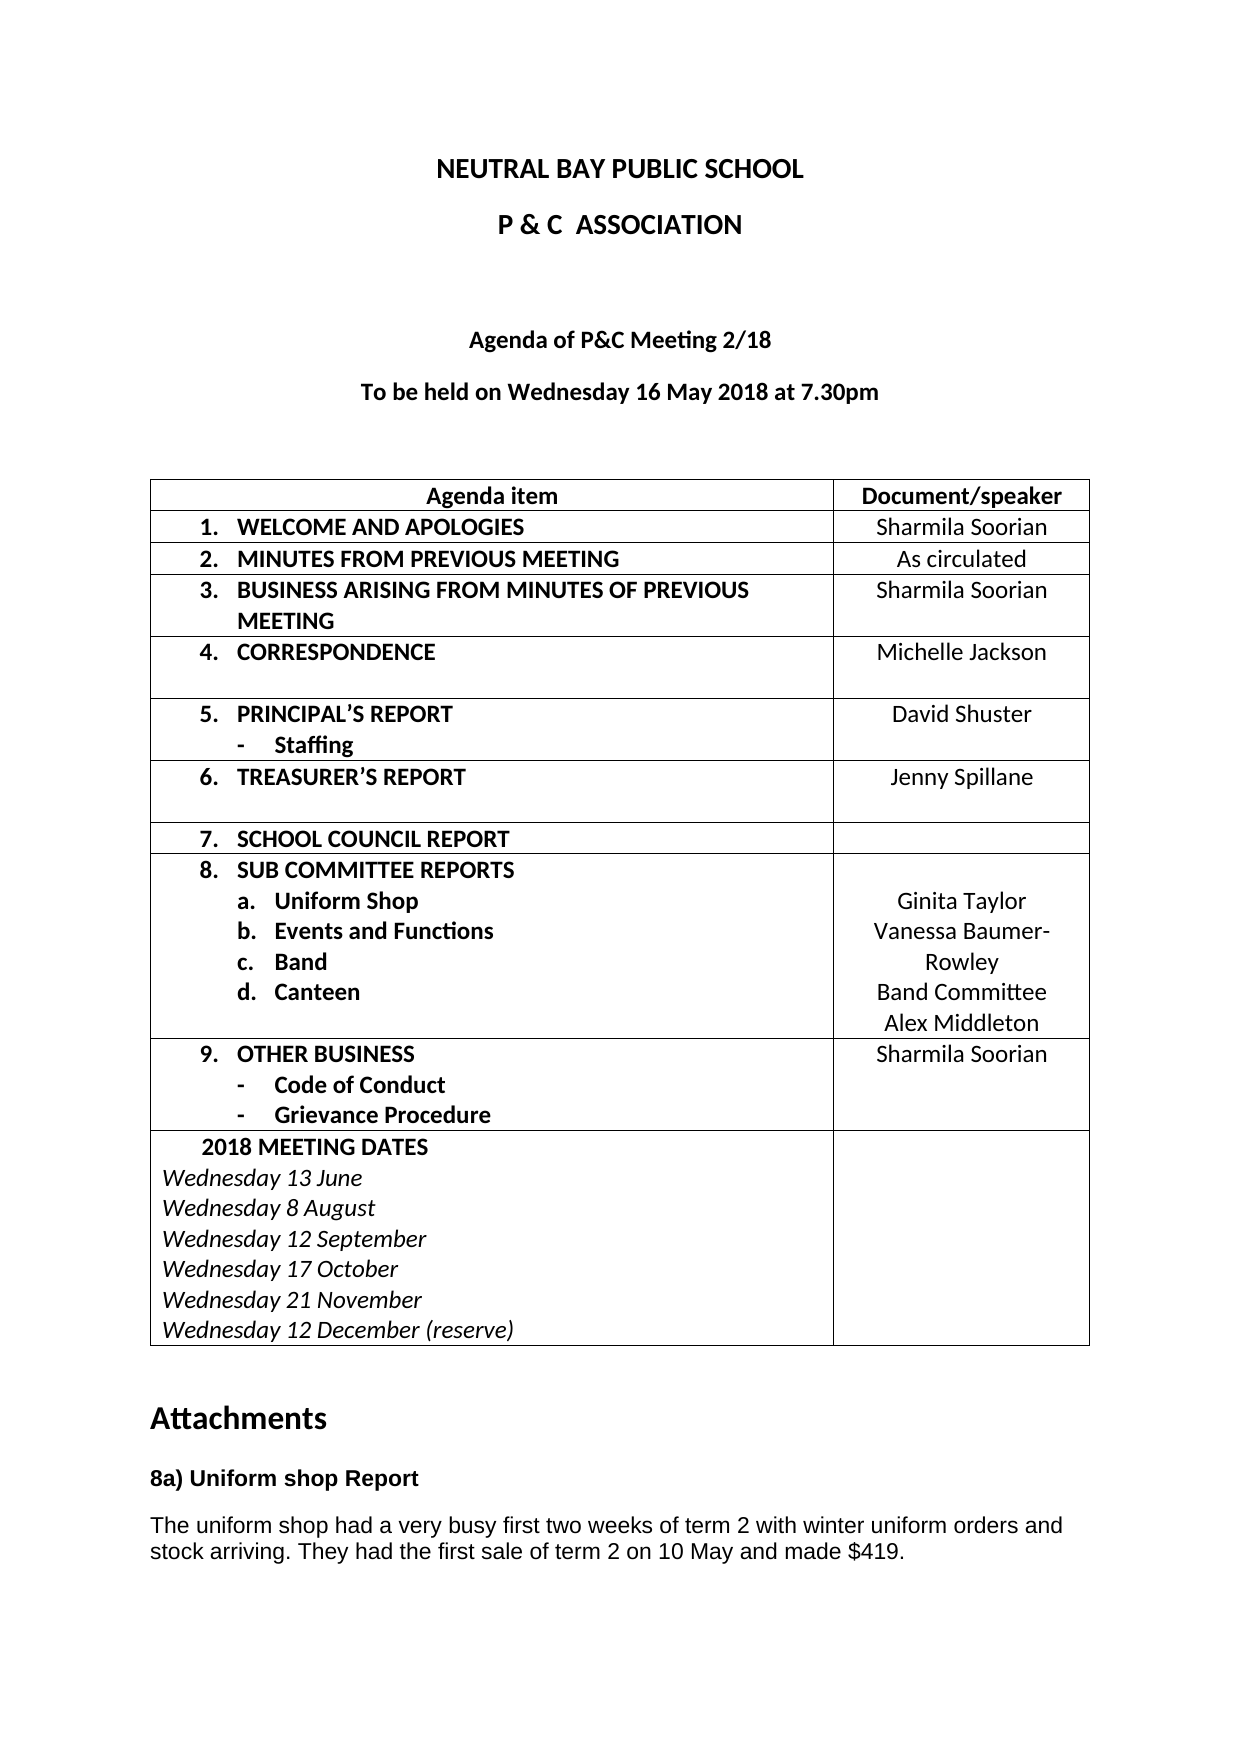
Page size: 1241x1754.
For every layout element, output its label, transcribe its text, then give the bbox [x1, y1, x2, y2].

text The uniform shop had a very busy first two weeks of term 2 with winter uniform orders and stock arriving. They had the first sale of term 2 on 10 May and made $419. [150, 1512, 1090, 1565]
text 8a) Uniform shop Report [150, 1465, 1090, 1491]
table_cell [834, 823, 1089, 853]
table_cell Ginita Taylor Vanessa Baumer-Rowley Band Committee Alex Middleton [834, 854, 1089, 1037]
table_cell [834, 1131, 1089, 1345]
text NEUTRAL BAY PUBLIC SCHOOL [150, 150, 1090, 186]
table_cell CORRESPONDENCE [151, 637, 833, 698]
text Attachments [150, 1397, 1090, 1438]
table_cell WELCOME AND APOLOGIES [151, 511, 833, 542]
table_cell Sharmila Soorian [834, 511, 1089, 542]
table_cell Michelle Jackson [834, 637, 1089, 698]
table_cell As circulated [834, 543, 1089, 573]
table_cell David Shuster [834, 699, 1089, 760]
table_cell 2018 MEETING DATES Wednesday 13 June Wednesday 8 August Wednesday 12 September Wednesday 17 October Wednesday 21 November Wednesday 12 December (reserve) [151, 1131, 833, 1345]
table_cell Sharmila Soorian [834, 1039, 1089, 1130]
text Agenda of P&C Meeting 2/18 [150, 325, 1090, 355]
table_header Agenda item [151, 480, 833, 510]
text To be held on Wednesday 16 May 2018 at 7.30pm [150, 376, 1090, 407]
table_cell OTHER BUSINESS Code of Conduct Grievance Procedure [151, 1039, 833, 1130]
table_cell SCHOOL COUNCIL REPORT [151, 823, 833, 853]
table_cell BUSINESS ARISING FROM MINUTES OF PREVIOUS MEETING [151, 575, 833, 636]
table_cell SUB COMMITTEE REPORTS Uniform Shop Events and Functions Band Canteen [151, 854, 833, 1037]
table_cell MINUTES FROM PREVIOUS MEETING [151, 543, 833, 573]
table_header Document/speaker [834, 480, 1089, 510]
table_cell Sharmila Soorian [834, 575, 1089, 636]
table_cell PRINCIPAL’S REPORT Staffing [151, 699, 833, 760]
table_cell Jenny Spillane [834, 761, 1089, 822]
text P & C ASSOCIATION [150, 206, 1090, 242]
table_cell TREASURER’S REPORT [151, 761, 833, 822]
